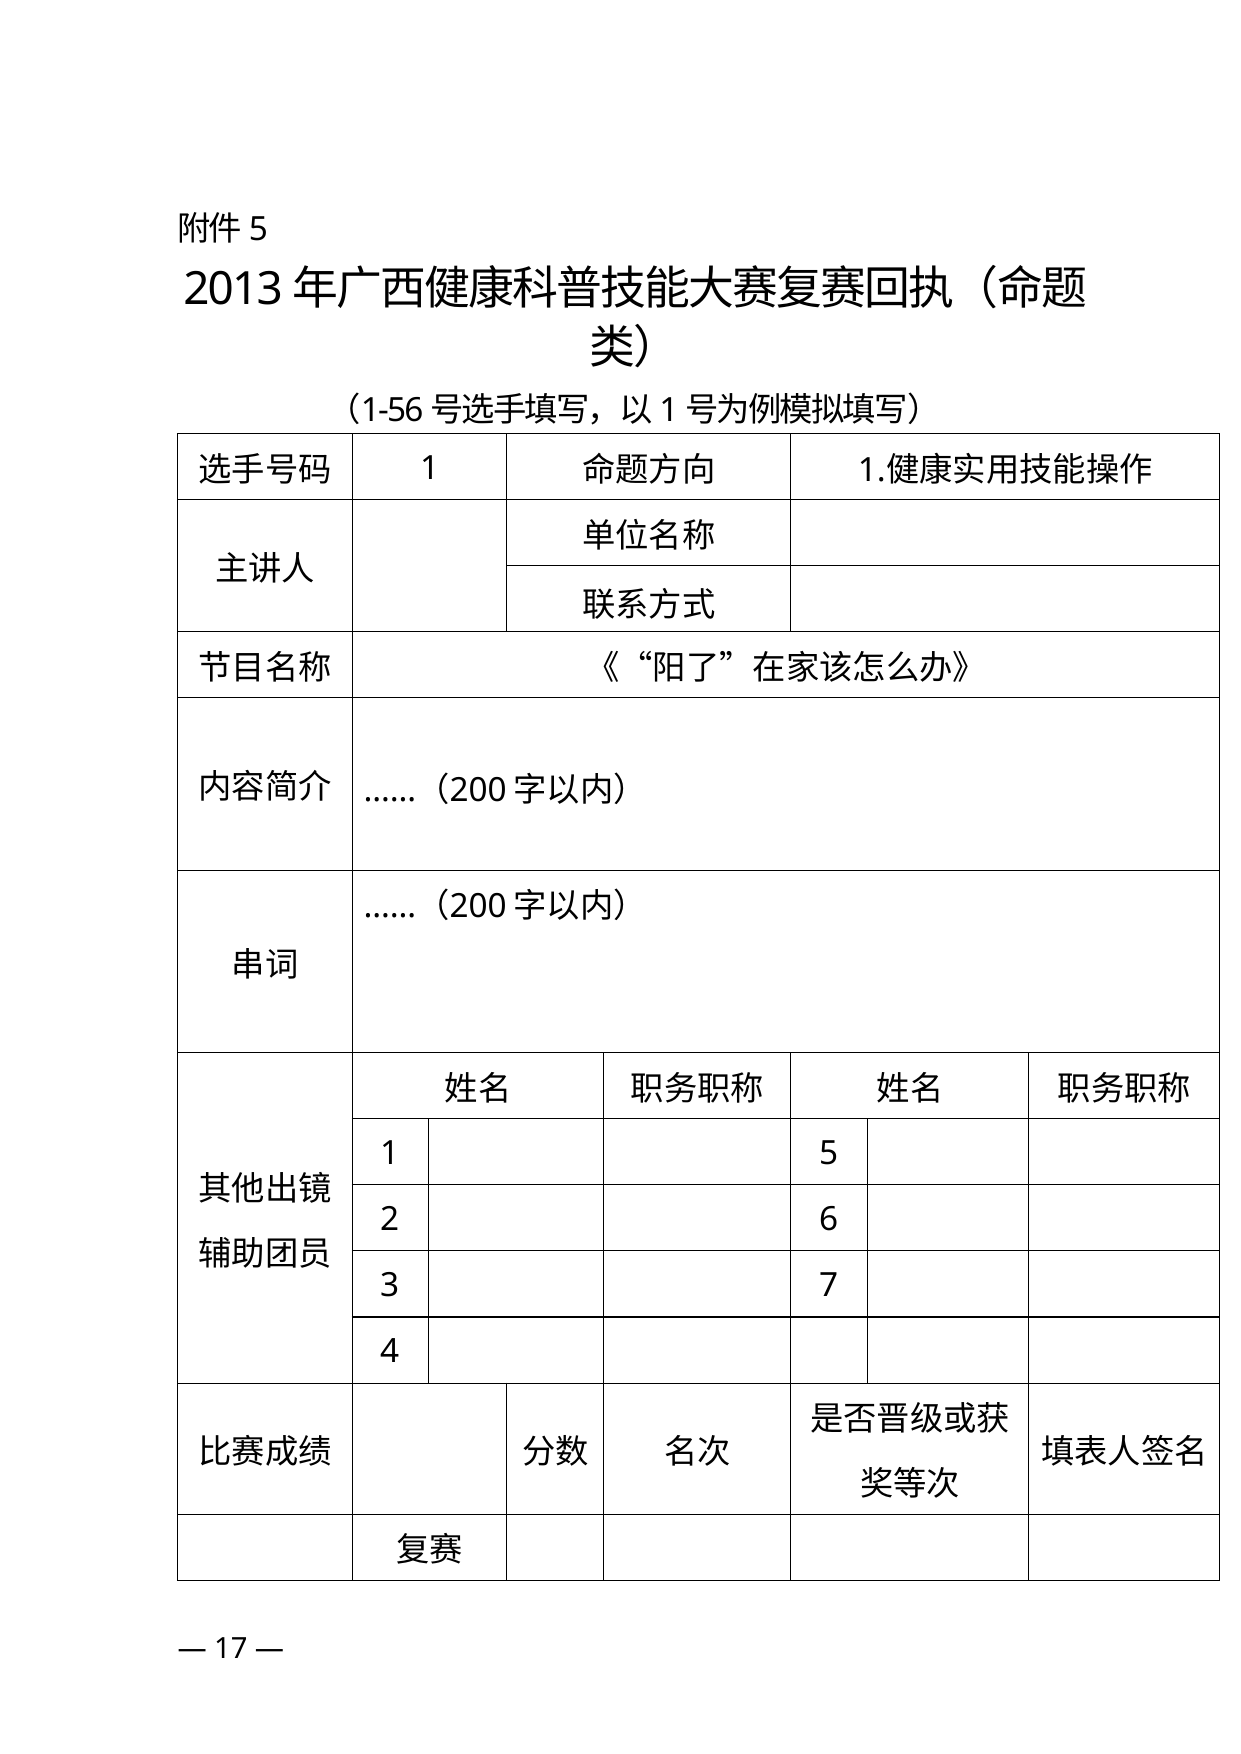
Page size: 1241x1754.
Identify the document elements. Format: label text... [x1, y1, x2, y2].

table_cell [868, 1185, 1028, 1250]
table_cell [429, 1318, 603, 1382]
table_cell [868, 1251, 1028, 1316]
table_cell [604, 1185, 790, 1250]
table_cell 1 [353, 1119, 428, 1184]
text 附件5 [177, 193, 1093, 258]
table_cell [791, 1318, 867, 1382]
table_cell 6 [791, 1185, 867, 1250]
table_cell [429, 1251, 603, 1316]
table_cell [507, 1515, 603, 1579]
table_cell [604, 1318, 790, 1382]
table_header 选手号码 [178, 434, 352, 499]
table_cell [353, 1384, 506, 1513]
table_cell [1029, 1515, 1219, 1579]
table_cell 职务职称 [604, 1053, 790, 1118]
table_cell 比赛成绩 [178, 1384, 352, 1513]
table_cell [791, 566, 1219, 631]
text 2013年广西健康科普技能大赛复赛回执（命题类） [679, 258, 1093, 375]
table_cell 2 [353, 1185, 428, 1250]
table_cell [791, 1515, 1028, 1579]
table_cell 主讲人 [178, 500, 352, 631]
table_cell 3 [353, 1251, 428, 1316]
text （1-56号选手填写，以1号为例模拟填写） [177, 375, 1093, 433]
table_cell [604, 1515, 790, 1579]
table_cell [868, 1318, 1028, 1382]
table_header 命题方向 [507, 434, 790, 499]
table_cell [604, 1119, 790, 1184]
table_cell 内容简介 [178, 698, 352, 869]
table_cell 职务职称 [1029, 1053, 1219, 1118]
table_cell 是否晋级或获奖等次 [791, 1384, 1028, 1513]
table_cell [1029, 1251, 1219, 1316]
table_cell 其他出镜辅助团员 [178, 1053, 352, 1382]
table_cell [429, 1185, 603, 1250]
table_cell [429, 1119, 603, 1184]
table_cell 填表人签名 [1029, 1384, 1219, 1513]
table_cell [1029, 1185, 1219, 1250]
table_cell 分数 [507, 1384, 603, 1513]
table_cell [868, 1119, 1028, 1184]
table_cell [1029, 1119, 1219, 1184]
table_header 1 [353, 434, 506, 499]
table_cell 串词 [178, 871, 352, 1052]
text 2013年广西健康科普技能大赛复赛回执（命题类） [177, 258, 589, 375]
table_cell [1029, 1318, 1219, 1382]
table_cell 《“阳了”在家该怎么办》 [353, 632, 1219, 697]
table_cell [353, 500, 506, 631]
table_cell 节目名称 [178, 632, 352, 697]
table_cell 复赛 [353, 1515, 506, 1579]
table_cell 5 [791, 1119, 867, 1184]
table_cell [791, 500, 1219, 565]
table_header 1.健康实用技能操作 [791, 434, 1219, 499]
table_cell 联系方式 [507, 566, 790, 631]
table_cell 7 [791, 1251, 867, 1316]
table_cell 姓名 [791, 1053, 1028, 1118]
table_cell 单位名称 [507, 500, 790, 565]
table_cell 4 [353, 1318, 428, 1382]
table_cell 姓名 [353, 1053, 603, 1118]
table_cell ……（200字以内） [353, 871, 1219, 1052]
table_cell ……（200字以内） [353, 698, 1219, 869]
table_cell [178, 1515, 352, 1579]
table_cell 名次 [604, 1384, 790, 1513]
table_cell [604, 1251, 790, 1316]
